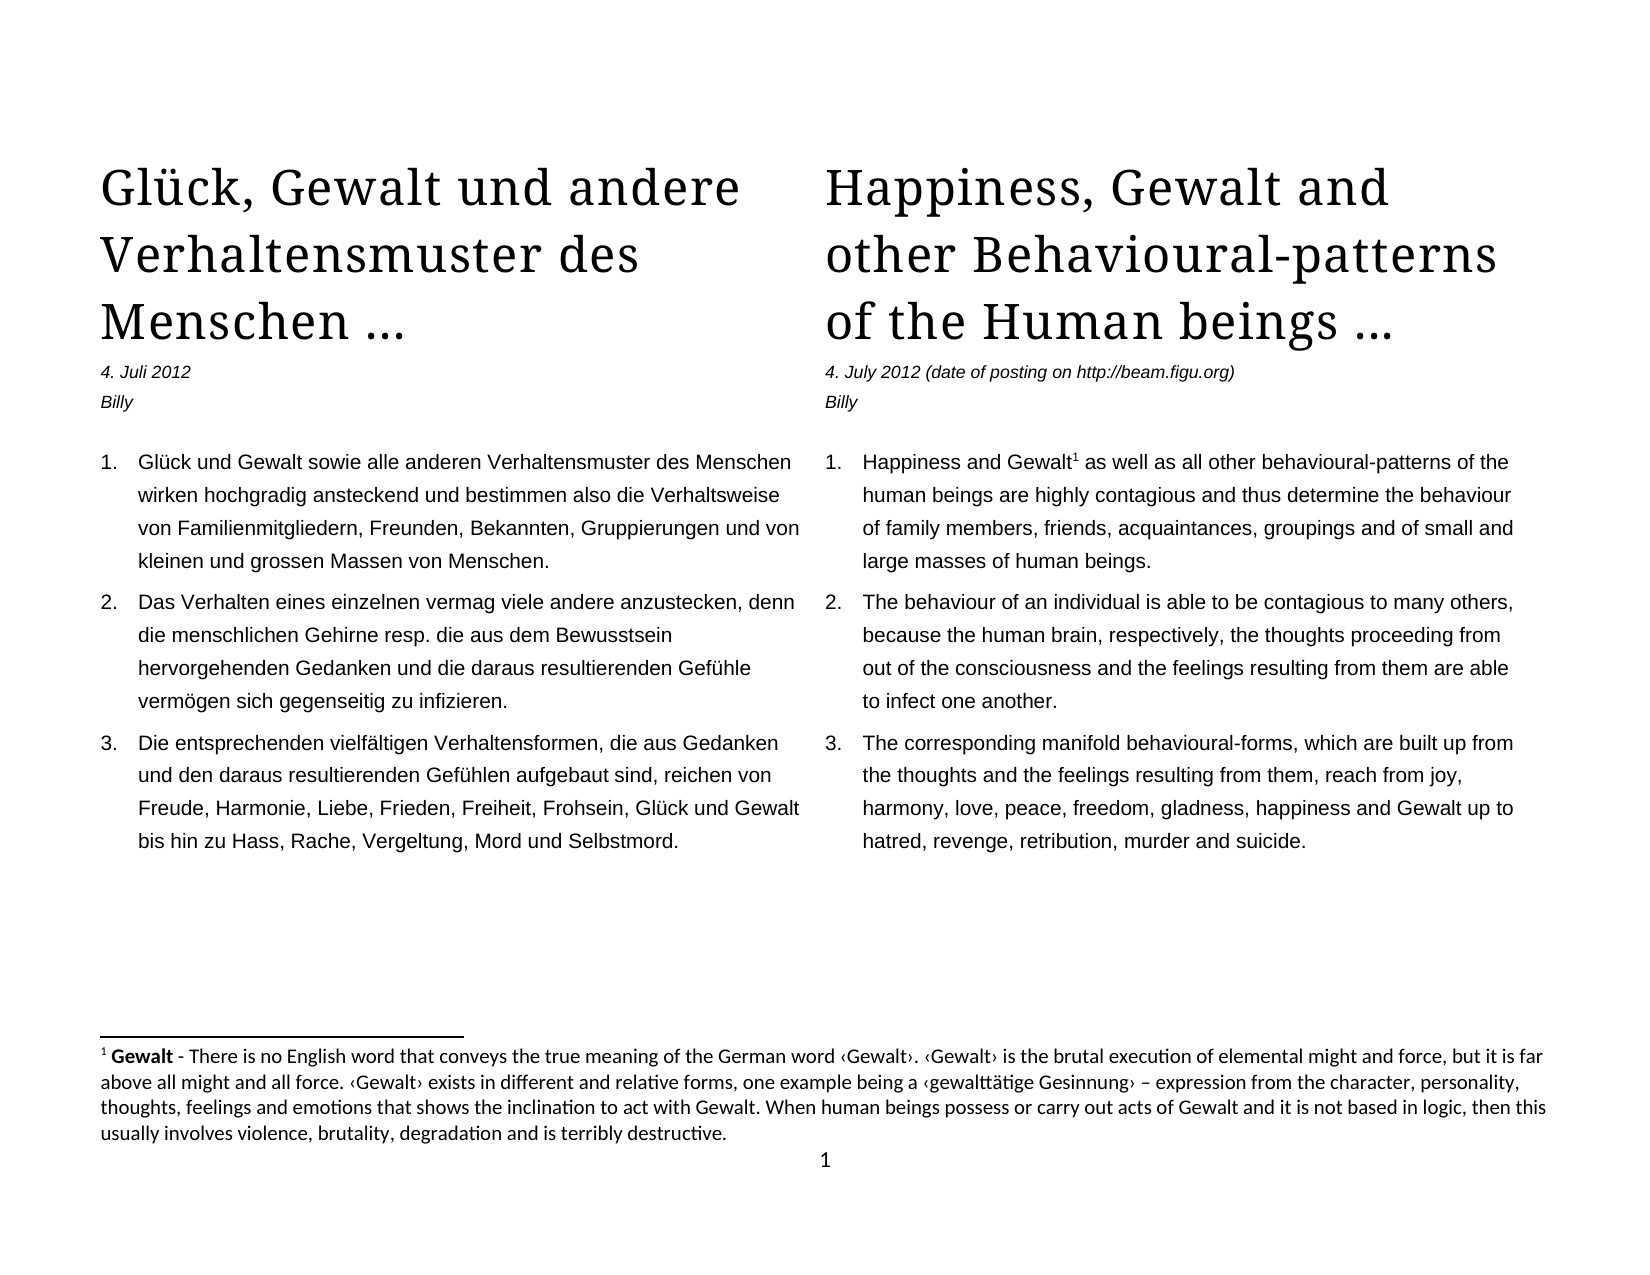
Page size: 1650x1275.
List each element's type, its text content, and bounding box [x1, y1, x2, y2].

table_cell Die entsprechenden vielfältigen Verhaltensformen, die aus Gedanken und den daraus resultierenden Gefühlen aufgebaut sind, reichen von Freude, Harmonie, Liebe, Frieden, Freiheit, Frohsein, Glück und Gewalt bis hin zu Hass, Rache, Vergeltung, Mord und Selbstmord. [89, 721, 814, 862]
table_cell Billy [89, 392, 814, 441]
table_cell Das Verhalten eines einzelnen vermag viele andere anzustecken, denn die menschlichen Gehirne resp. die aus dem Bewusstsein hervorgehenden Gedanken und die daraus resultierenden Gefühle vermögen sich gegenseitig zu infizieren. [89, 581, 814, 721]
table_cell Happiness and Gewalt as well as all other behavioural-patterns of the human beings are highly contagious and thus determine the behaviour of family members, friends, acquaintances, groupings and of small and large masses of human beings. [814, 441, 1538, 581]
table_cell Billy [814, 392, 1538, 441]
table_cell The corresponding manifold behavioural-forms, which are built up from the thoughts and the feelings resulting from them, reach from joy, harmony, love, peace, freedom, gladness, happiness and Gewalt up to hatred, revenge, retribution, murder and suicide. [814, 721, 1538, 862]
table_cell 4. Juli 2012 [89, 362, 814, 392]
table_cell 4. July 2012 (date of posting on http://beam.figu.org) [814, 362, 1538, 392]
table_cell Glück und Gewalt sowie alle anderen Verhaltensmuster des Menschen wirken hochgradig ansteckend und bestimmen also die Verhaltsweise von Familienmitgliedern, Freunden, Bekannten, Gruppierungen und von kleinen und grossen Massen von Menschen. [89, 441, 814, 581]
table_cell The behaviour of an individual is able to be contagious to many others, because the human brain, respectively, the thoughts proceeding from out of the consciousness and the feelings resulting from them are able to infect one another. [814, 581, 1538, 721]
table_header Happiness, Gewalt and other Behavioural-patterns of the Human beings ... [814, 154, 1538, 362]
table_header Glück, Gewalt und andere Verhaltensmuster des Menschen ... [89, 154, 814, 362]
